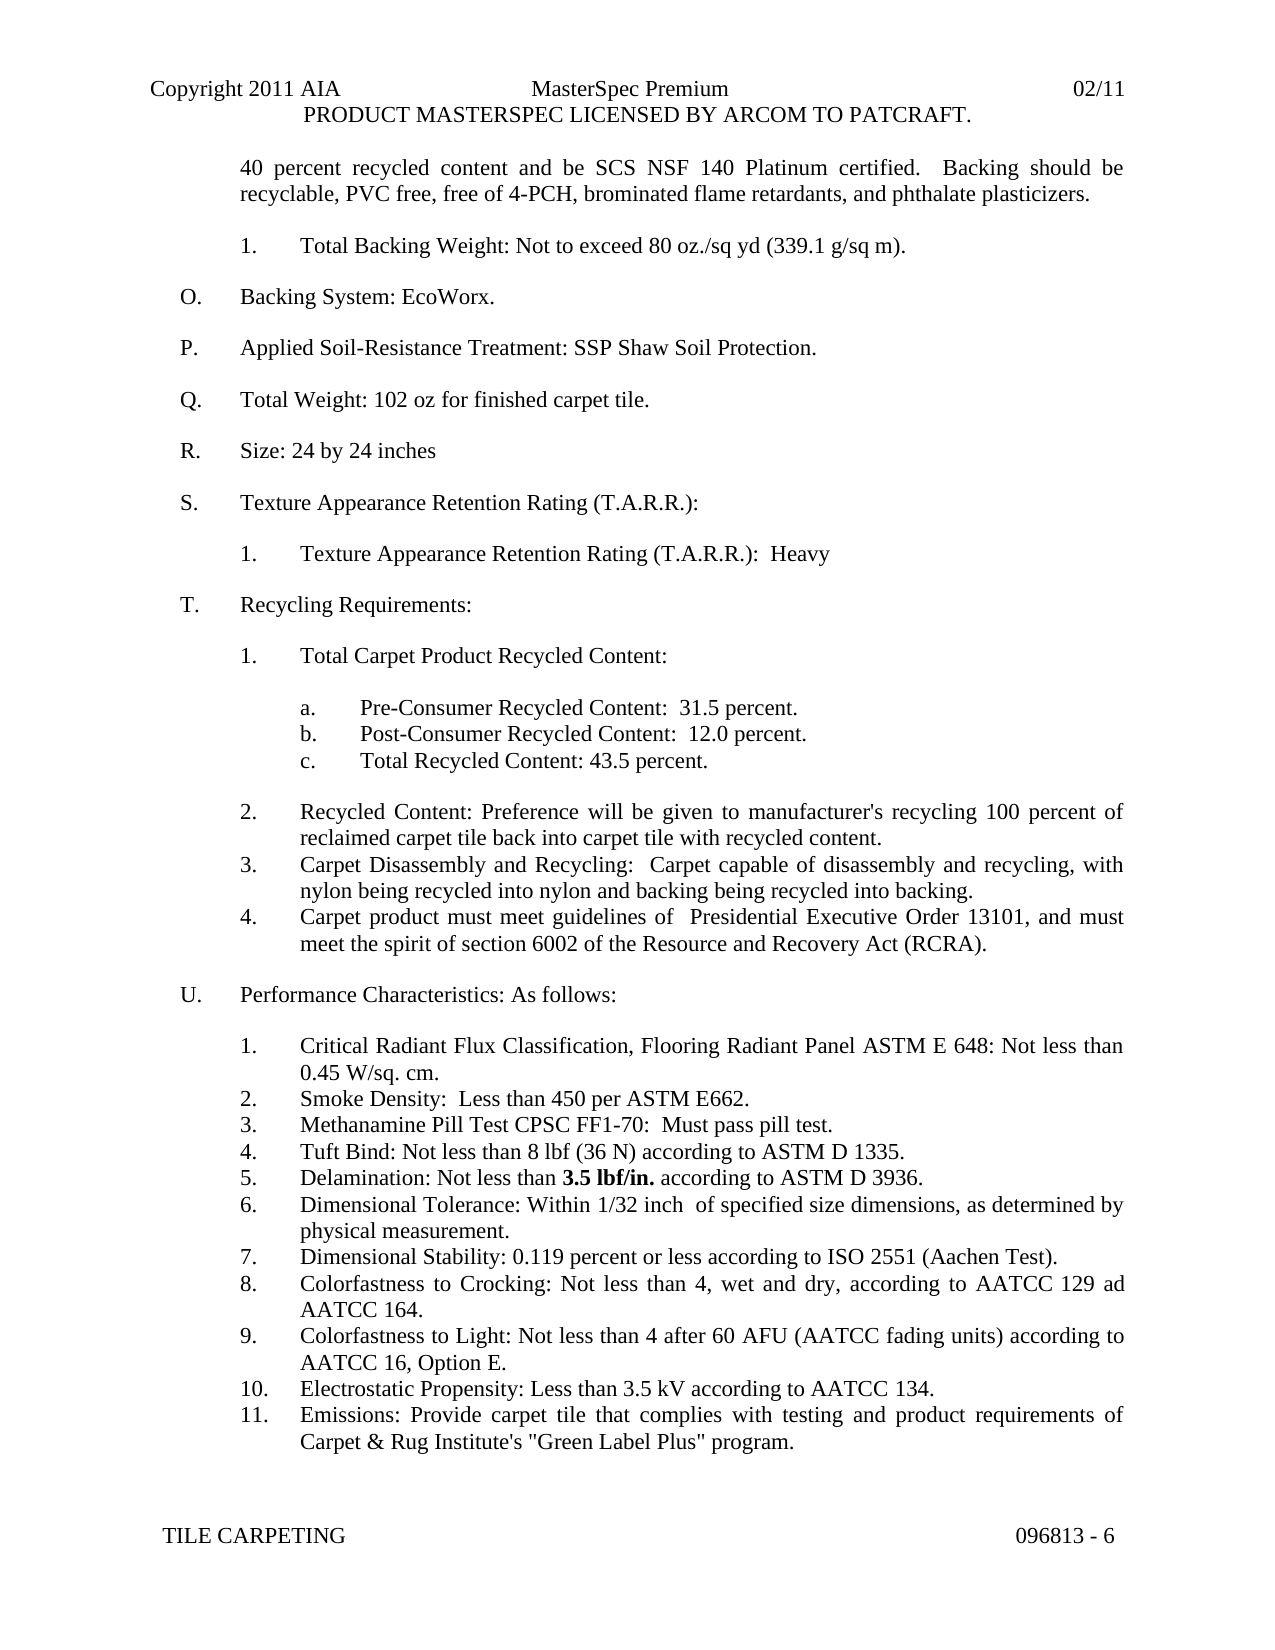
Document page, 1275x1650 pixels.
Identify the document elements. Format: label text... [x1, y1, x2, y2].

text Dimensional Stability: 0.119 percent or less according to ISO 2551 (Aachen Test). [240, 1243, 1125, 1270]
text Backing System: EcoWorx. [180, 283, 1125, 309]
text Carpet product must meet guidelines of Presidential Executive Order 13101, and must meet the spirit of section 6002 of the Resource and Recovery Act (RCRA). [240, 903, 1125, 956]
text Texture Appearance Retention Rating (T.A.R.R.): [180, 488, 1125, 515]
text Pre-Consumer Recycled Content: 31.5 percent. [300, 694, 1125, 720]
text Colorfastness to Light: Not less than 4 after 60 AFU (AATCC fading units) according to AATCC 16, Option E. [240, 1322, 1125, 1375]
text Total Weight: 102 oz for finished carpet tile. [180, 386, 1125, 412]
text Performance Characteristics: As follows: [180, 981, 1125, 1007]
text Total Recycled Content: 43.5 percent. [300, 747, 1125, 773]
text Tuft Bind: Not less than 8 lbf (36 N) according to ASTM D 1335. [240, 1138, 1125, 1164]
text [180, 154, 1125, 207]
text Applied Soil-Resistance Treatment: SSP Shaw Soil Protection. [180, 334, 1125, 361]
text Recycling Requirements: [180, 591, 1125, 618]
text Total Backing Weight: Not to exceed 80 oz./sq yd (339.1 g/sq m). [240, 232, 1125, 258]
text Texture Appearance Retention Rating (T.A.R.R.): Heavy [240, 540, 1125, 566]
text Delamination: Not less than 3.5 lbf/in. according to ASTM D 3936. [240, 1164, 1125, 1191]
text Size: 24 by 24 inches [180, 437, 1125, 463]
text Smoke Density: Less than 450 per ASTM E662. [240, 1085, 1125, 1112]
text Carpet Disassembly and Recycling: Carpet capable of disassembly and recycling, with nylon being recycled into nylon and backing being recycled into backing. [240, 851, 1125, 903]
text Post-Consumer Recycled Content: 12.0 percent. [300, 720, 1125, 747]
text Critical Radiant Flux Classification, Flooring Radiant Panel ASTM E 648: Not less than 0.45 W/sq. cm. [240, 1032, 1125, 1085]
text Dimensional Tolerance: Within 1/32 inch of specified size dimensions, as determined by physical measurement. [240, 1191, 1125, 1243]
text Electrostatic Propensity: Less than 3.5 kV according to AATCC 134. [240, 1375, 1125, 1401]
text Total Carpet Product Recycled Content: [240, 643, 1125, 669]
text Recycled Content: Preference will be given to manufacturer's recycling 100 percent of reclaimed carpet tile back into carpet tile with recycled content. [240, 798, 1125, 851]
text Colorfastness to Crocking: Not less than 4, wet and dry, according to AATCC 129 ad AATCC 164. [240, 1270, 1125, 1322]
text Emissions: Provide carpet tile that complies with testing and product requirements of Carpet & Rug Institute's "Green Label Plus" program. [240, 1401, 1125, 1454]
text Methanamine Pill Test CPSC FF1-70: Must pass pill test. [240, 1112, 1125, 1138]
